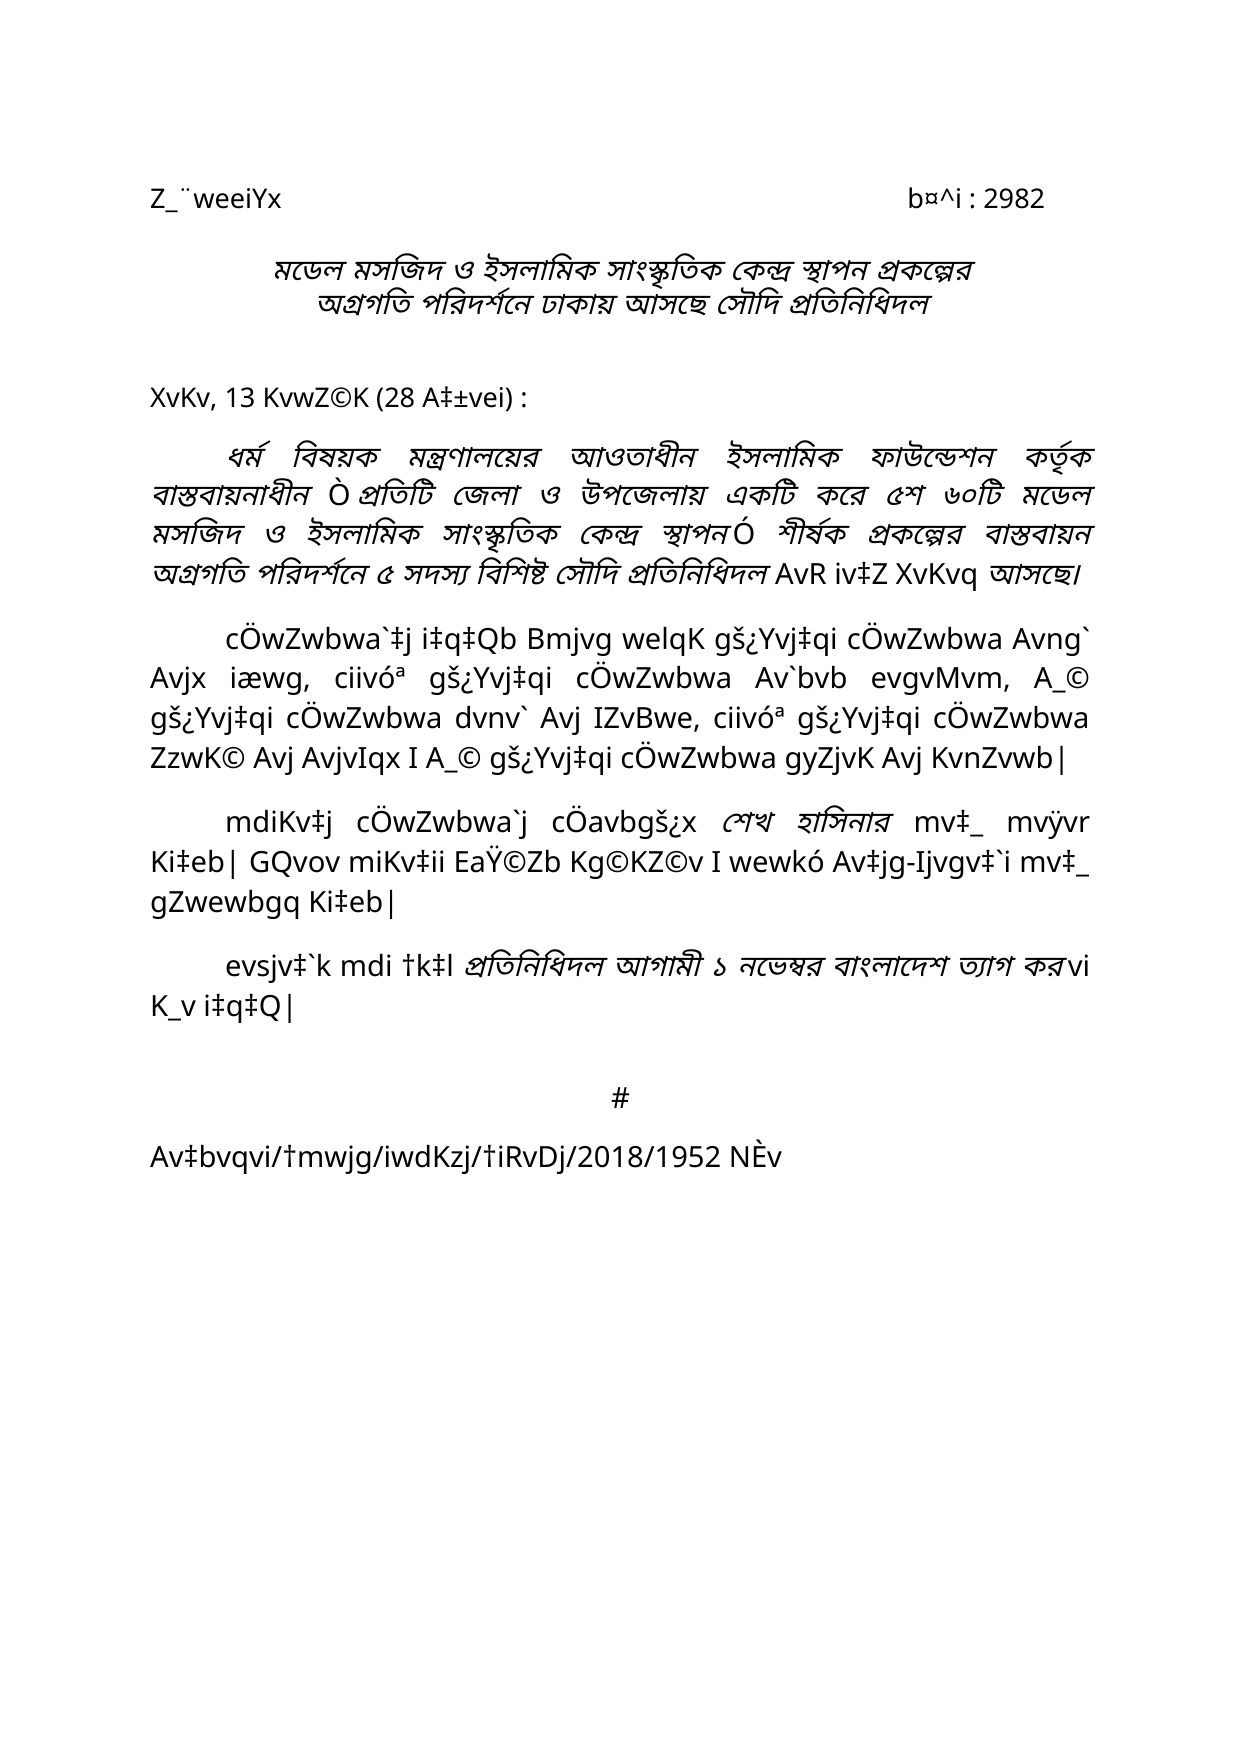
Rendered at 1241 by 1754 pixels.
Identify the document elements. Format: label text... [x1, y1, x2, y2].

text Av‡bvqvi/†mwjg/iwdKzj/†iRvDj/2018/1952 NÈv [150, 1137, 1090, 1176]
text মডেল মসজিদ ও ইসলামিক সাংস্কৃতিক কেন্দ্র স্থাপন প্রকল্পের [150, 254, 680, 288]
text ধর্ম বিষয়ক মন্ত্রণালয়ের আওতাধীন ইসলামিক ফাউন্ডেশন কর্তৃক বাস্তবায়নাধীন Òপ্রতিটি জেলা ও উপজেলায় একটি করে ৫শ ৬০টি মডেল মসজিদ ও ইসলামিক সাংস্কৃতিক কেন্দ্র স্থাপনÓ শীর্ষক প্রকল্পের বাস্তবায়ন অগ্রগতি পরিদর্শনে ৫ সদস্য বিশিষ্ট সৌদি প্রতিনিধিদল AvR iv‡Z XvKvq আসছে। [150, 440, 1090, 593]
text Z_¨weeiYx b¤^i : 2982 [150, 180, 1090, 217]
text # [150, 1077, 1090, 1117]
text evsjv‡`k mdi †k‡l প্রতিনিধিদল আগামী ১ নভেম্বর বাংলাদেশ ত্যাগ করvi K_v i‡q‡Q| [150, 946, 1090, 1025]
text XvKv, 13 KvwZ©K (28 A‡±vei) : [150, 378, 1091, 415]
text মডেল মসজিদ ও ইসলামিক সাংস্কৃতিক কেন্দ্র স্থাপন প্রকল্পের [655, 254, 1092, 288]
text অগ্রগতি পরিদর্শনে ঢাকায় আসছে সৌদি প্রতিনিধিদল [150, 288, 1091, 322]
text mdiKv‡j cÖwZwbwa`j cÖavbgš¿x শেখ হাসিনার mv‡_ mvÿvr Ki‡eb| GQvov miKv‡ii EaŸ©Zb Kg©KZ©v I wewkó Av‡jg-Ijvgv‡`i mv‡_ gZwewbgq Ki‡eb| [150, 802, 1090, 921]
text cÖwZwbwa`‡j i‡q‡Qb Bmjvg welqK gš¿Yvj‡qi cÖwZwbwa Avng` Avjx iæwg, ciivóª gš¿Yvj‡qi cÖwZwbwa Av`bvb evgvMvm, A_© gš¿Yvj‡qi cÖwZwbwa dvnv` Avj IZvBwe, ciivóª gš¿Yvj‡qi cÖwZwbwa ZzwK© Avj AvjvIqx I A_© gš¿Yvj‡qi cÖwZwbwa gyZjvK Avj KvnZvwb| [150, 618, 1090, 777]
